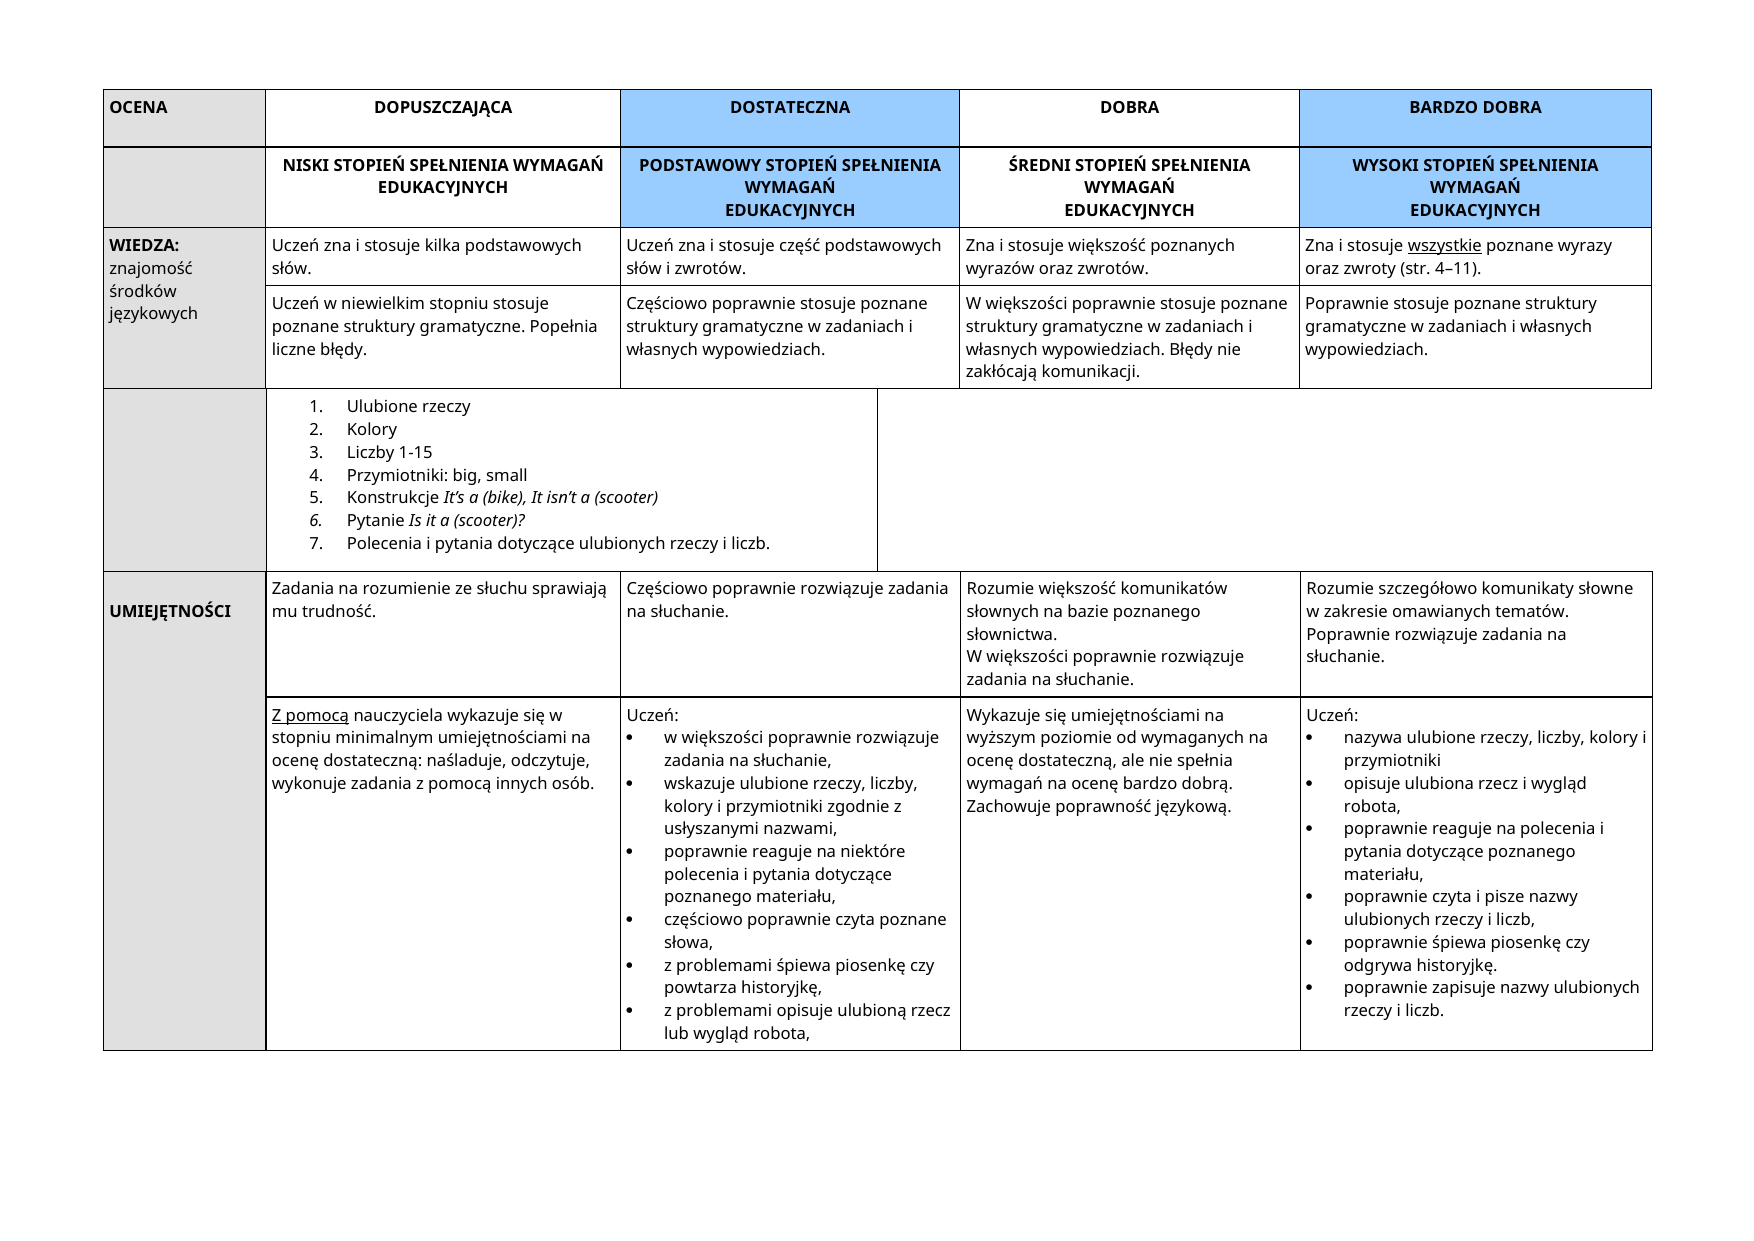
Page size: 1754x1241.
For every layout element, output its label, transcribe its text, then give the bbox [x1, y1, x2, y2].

table_cell OCENA [104, 90, 265, 146]
table_cell Zna i stosuje większość poznanych wyrazów oraz zwrotów. [960, 228, 1299, 285]
table_header Rozumie większość komunikatów słownych na bazie poznanego słownictwa. W większości poprawnie rozwiązuje zadania na słuchanie. [961, 572, 1300, 696]
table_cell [1301, 698, 1652, 1050]
table_cell BARDZO DOBRA [1300, 90, 1651, 146]
table_cell WYSOKI STOPIEŃ SPEŁNIENIA WYMAGAŃ EDUKACYJNYCH [1300, 148, 1651, 227]
table_cell [104, 148, 265, 227]
table_cell WIEDZA: znajomość środków językowych [104, 228, 265, 388]
table_header Rozumie szczegółowo komunikaty słowne w zakresie omawianych tematów. Poprawnie rozwiązuje zadania na słuchanie. [1301, 572, 1652, 696]
table_cell DOBRA [960, 90, 1299, 146]
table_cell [961, 698, 1300, 1050]
table_cell Uczeń zna i stosuje część podstawowych słów i zwrotów. [621, 228, 959, 285]
table_header Ulubione rzeczy Kolory Liczby 1-15 Przymiotniki: big, small Konstrukcje It’s a (bike), It isn’t a (scooter) Pytanie Is it a (scooter)? Polecenia i pytania dotyczące ulubionych rzeczy i liczb. [267, 389, 877, 571]
table_header [104, 389, 266, 571]
table_cell Poprawnie stosuje poznane struktury gramatyczne w zadaniach i własnych wypowiedziach. [1300, 286, 1651, 388]
table_cell W większości poprawnie stosuje poznane struktury gramatyczne w zadaniach i własnych wypowiedziach. Błędy nie zakłócają komunikacji. [960, 286, 1299, 388]
table_cell DOSTATECZNA [621, 90, 959, 146]
table_cell Częściowo poprawnie stosuje poznane struktury gramatyczne w zadaniach i własnych wypowiedziach. [621, 286, 959, 388]
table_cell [267, 698, 620, 1050]
table_cell Uczeń zna i stosuje kilka podstawowych słów. [266, 228, 620, 285]
table_header Częściowo poprawnie rozwiązuje zadania na słuchanie. [621, 572, 960, 696]
table_cell Zna i stosuje wszystkie poznane wyrazy oraz zwroty (str. 4–11). [1300, 228, 1651, 285]
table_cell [621, 698, 960, 1050]
table_header Zadania na rozumienie ze słuchu sprawiają mu trudność. [267, 572, 620, 696]
table_cell PODSTAWOWY STOPIEŃ SPEŁNIENIA WYMAGAŃ EDUKACYJNYCH [621, 148, 959, 227]
table_header UMIEJĘTNOŚCI [104, 572, 265, 1050]
table_cell DOPUSZCZAJĄCA [266, 90, 620, 146]
table_cell Uczeń w niewielkim stopniu stosuje poznane struktury gramatyczne. Popełnia liczne błędy. [266, 286, 620, 388]
table_cell NISKI STOPIEŃ SPEŁNIENIA WYMAGAŃ EDUKACYJNYCH [266, 148, 620, 227]
table_cell ŚREDNI STOPIEŃ SPEŁNIENIA WYMAGAŃ EDUKACYJNYCH [960, 148, 1299, 227]
